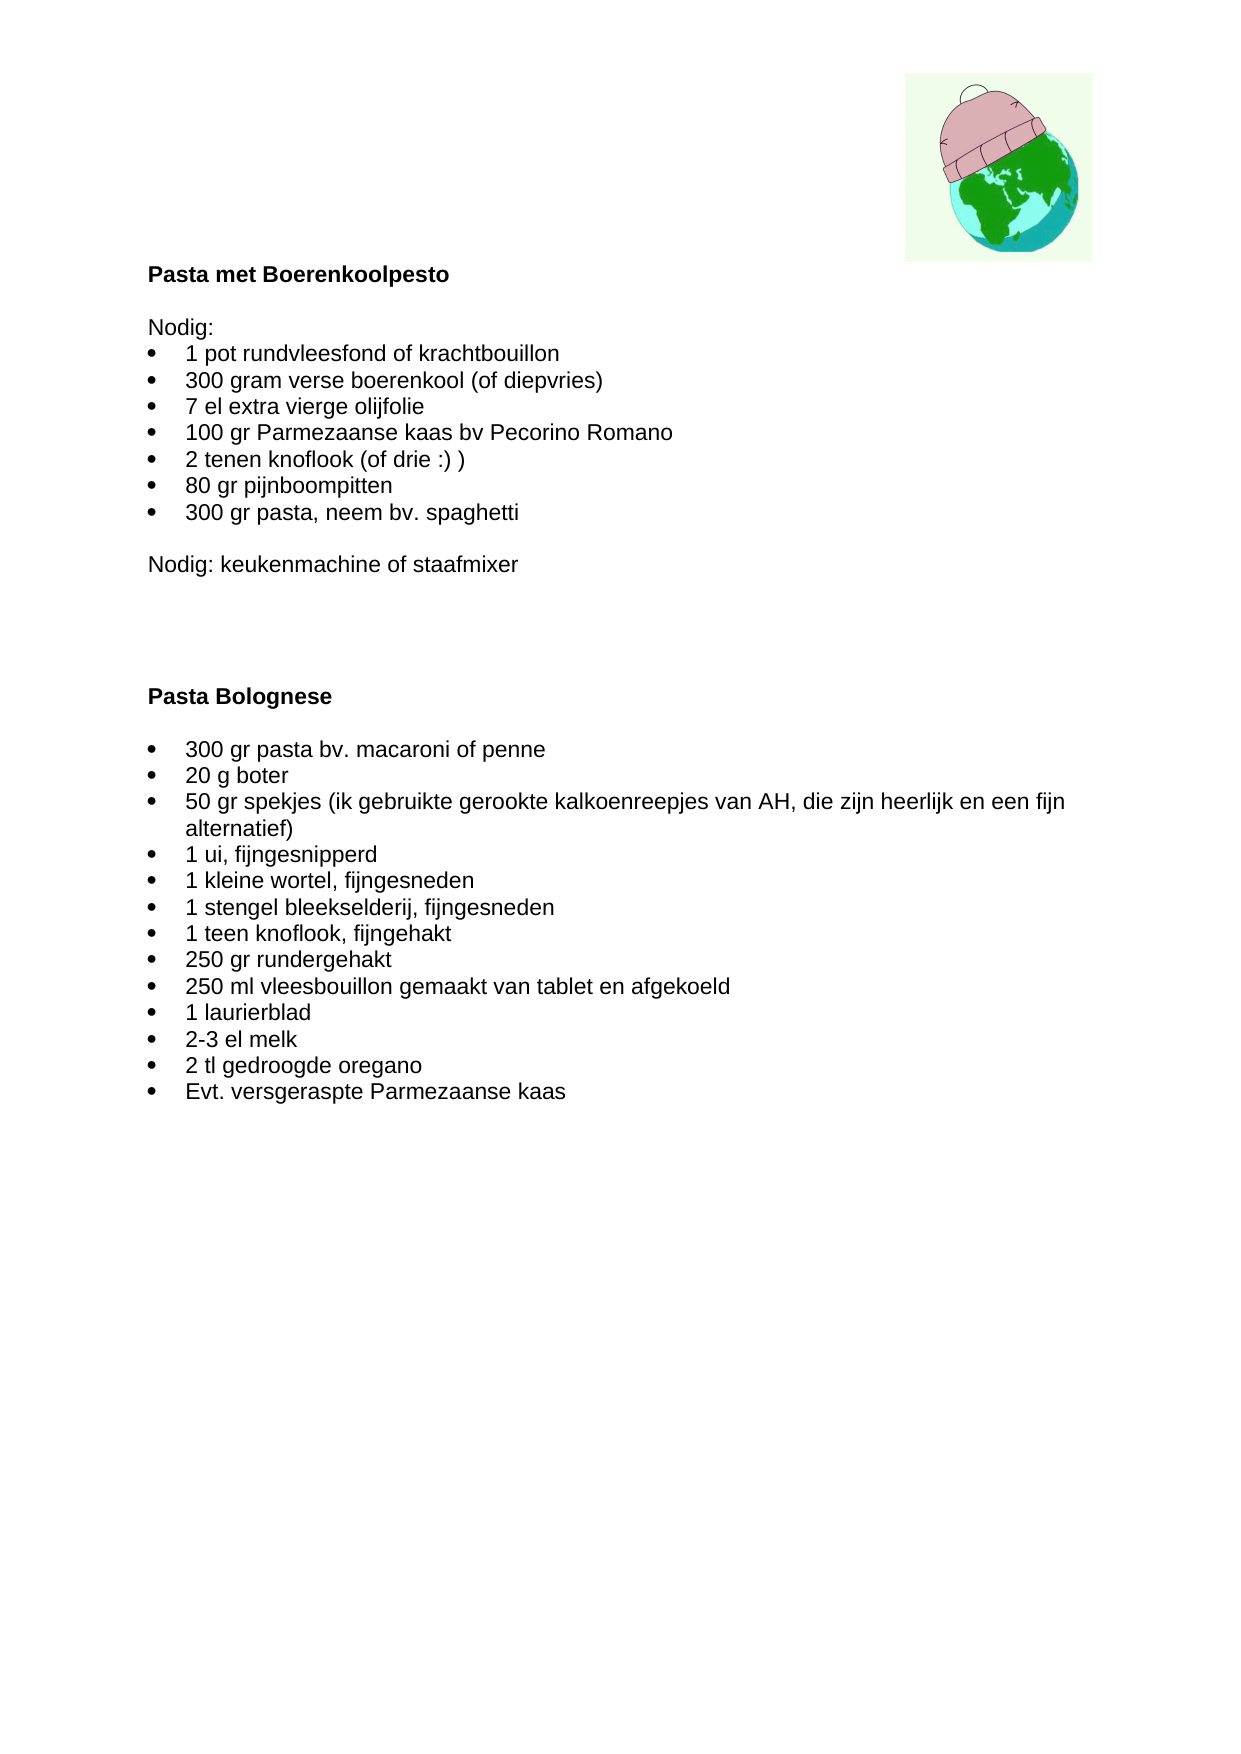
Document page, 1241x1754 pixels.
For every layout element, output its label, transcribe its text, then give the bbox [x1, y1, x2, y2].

list 2 tl gedroogde oregano [148, 1052, 1093, 1078]
list 250 ml vleesbouillon gemaakt van tablet en afgekoeld [148, 973, 1093, 999]
list 300 gram verse boerenkool (of diepvries) [148, 367, 1093, 393]
list 50 gr spekjes (ik gebruikte gerookte kalkoenreepjes van AH, die zijn heerlijk en een fijn alternatief) [148, 788, 1093, 841]
text Nodig: [148, 314, 1093, 340]
list 1 laurierblad [148, 999, 1093, 1026]
list 20 g boter [148, 762, 1093, 788]
list 250 gr rundergehakt [148, 946, 1093, 973]
list Evt. versgeraspte Parmezaanse kaas [148, 1078, 1093, 1104]
text Pasta met Boerenkoolpesto [148, 261, 1093, 288]
list 1 stengel bleekselderij, fijngesneden [148, 894, 1093, 920]
list 1 pot rundvleesfond of krachtbouillon [148, 340, 1093, 367]
list 7 el extra vierge olijfolie [148, 393, 1093, 419]
list 300 gr pasta, neem bv. spaghetti [148, 498, 1093, 525]
list 300 gr pasta bv. macaroni of penne [148, 736, 1093, 762]
list 2 tenen knoflook (of drie :) ) [148, 446, 1093, 472]
list 100 gr Parmezaanse kaas bv Pecorino Romano [148, 419, 1093, 446]
list 1 kleine wortel, fijngesneden [148, 867, 1093, 894]
list 2-3 el melk [148, 1026, 1093, 1052]
picture [905, 73, 1093, 262]
text Pasta Bolognese [148, 683, 1093, 709]
text Nodig: keukenmachine of staafmixer [148, 551, 1093, 577]
list 80 gr pijnboompitten [148, 472, 1093, 498]
list 1 teen knoflook, fijngehakt [148, 920, 1093, 946]
list 1 ui, fijngesnipperd [148, 841, 1093, 867]
